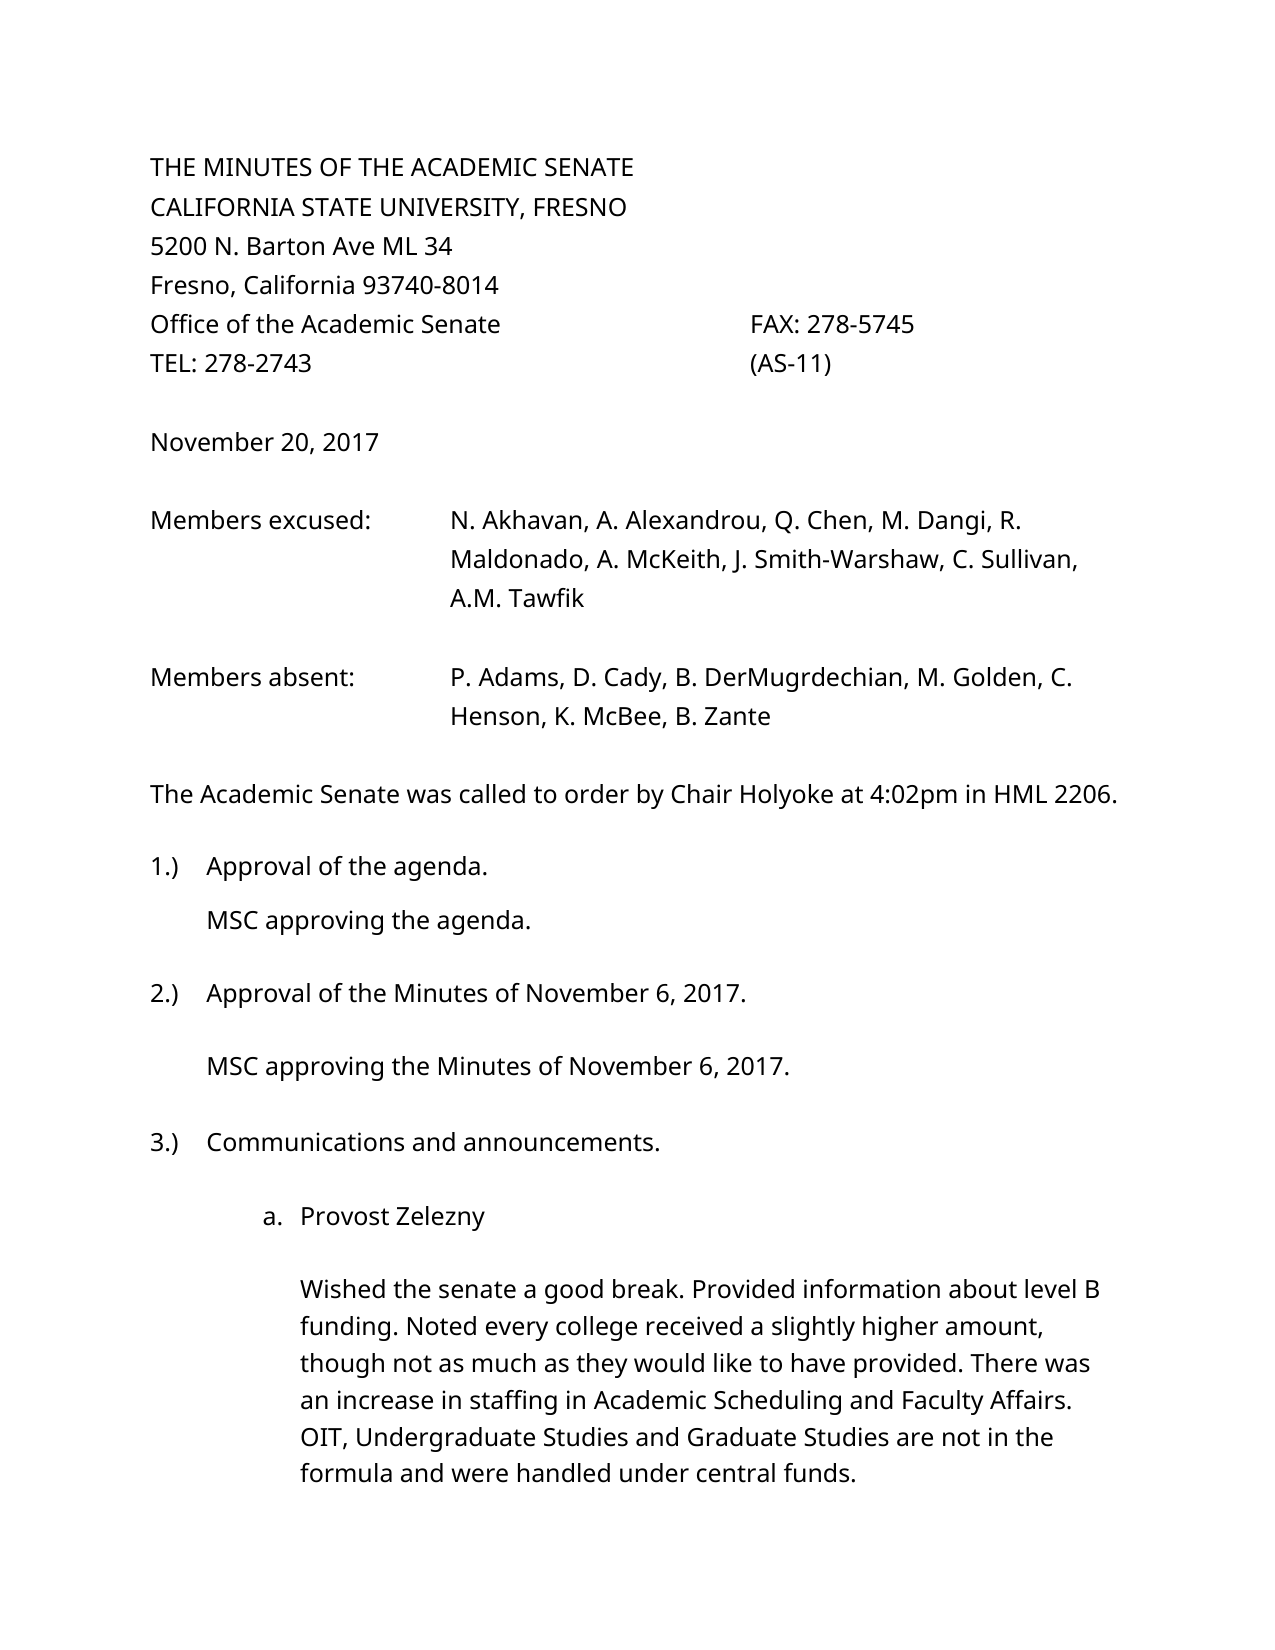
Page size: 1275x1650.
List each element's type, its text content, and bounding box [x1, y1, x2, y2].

text MSC approving the agenda. [206, 902, 1125, 936]
text Members absent: P. Adams, D. Cady, B. DerMugrdechian, M. Golden, C. Henson, K. McBee, B. Zante [150, 659, 1125, 732]
text THE MINUTES OF THE ACADEMIC SENATE [150, 150, 1125, 184]
list Wished the senate a good break. Provided information about level B funding. Noted every college received a slightly higher amount, though not as much as they would like to have provided. There was an increase in staffing in Academic Scheduling and Faculty Affairs. OIT, Undergraduate Studies and Graduate Studies are not in the formula and were handled under central funds. [300, 1272, 1125, 1490]
list Communications and announcements. [150, 1125, 1125, 1159]
text CALIFORNIA STATE UNIVERSITY, FRESNO [150, 189, 1125, 223]
text November 20, 2017 [150, 424, 1125, 458]
text Members excused: N. Akhavan, A. Alexandrou, Q. Chen, M. Dangi, R. Maldonado, A. McKeith, J. Smith-Warshaw, C. Sullivan, A.M. Tawfik [150, 502, 1125, 615]
list Approval of the Minutes of November 6, 2017. [150, 976, 1125, 1009]
list Approval of the agenda. [150, 849, 1125, 883]
text Fresno, California 93740-8014 [150, 267, 1125, 302]
text The Academic Senate was called to order by Chair Holyoke at 4:02pm in HML 2206. [150, 777, 1125, 811]
list MSC approving the Minutes of November 6, 2017. [206, 1049, 1125, 1083]
text TEL: 278-2743 (AS-11) [150, 346, 1125, 380]
text 5200 N. Barton Ave ML 34 [150, 228, 1125, 262]
text Office of the Academic Senate FAX: 278-5745 [150, 307, 1125, 341]
list Provost Zelezny [262, 1198, 1125, 1233]
